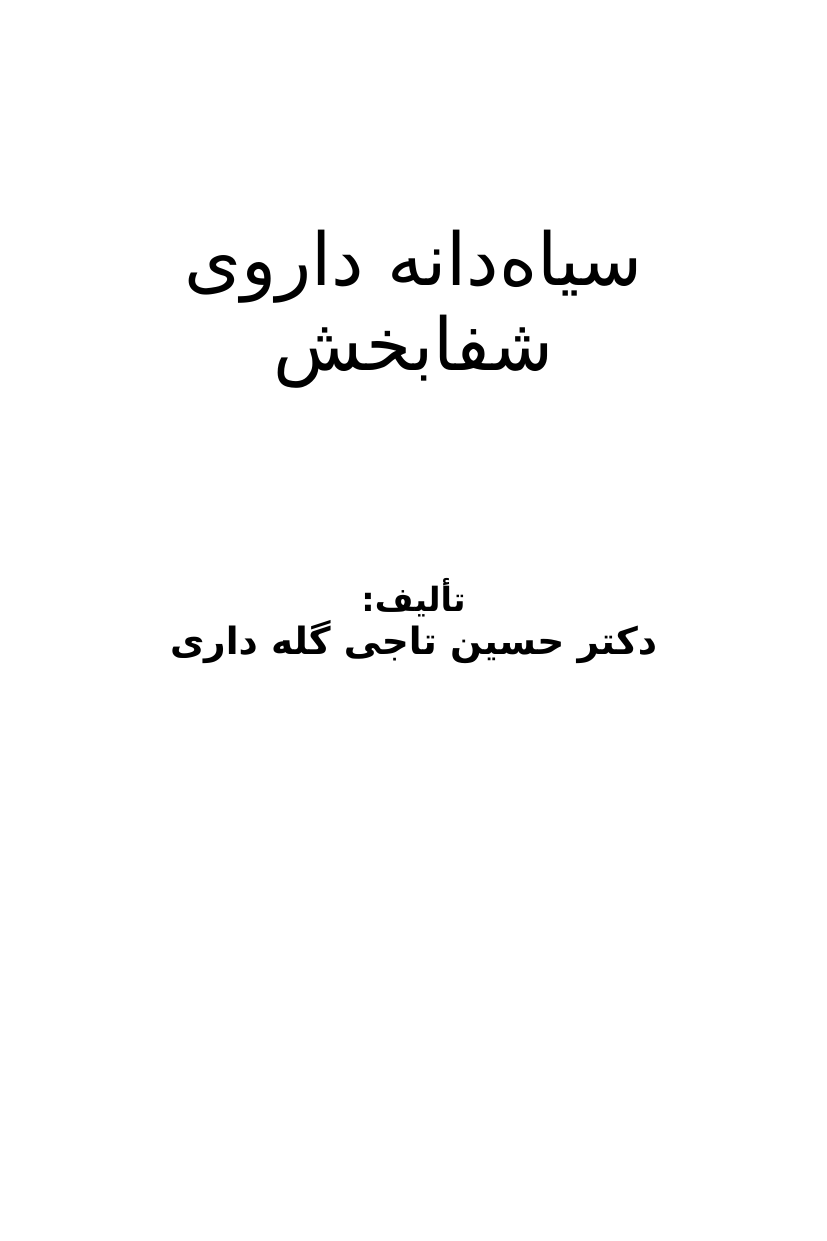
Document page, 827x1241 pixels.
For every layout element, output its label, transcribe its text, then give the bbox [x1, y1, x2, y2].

text تألیف: [89, 581, 738, 619]
text دکتر حسین تاجی گله ‌داری [89, 619, 738, 663]
text سیاه‌دانه داروی شفابخش [89, 218, 738, 388]
